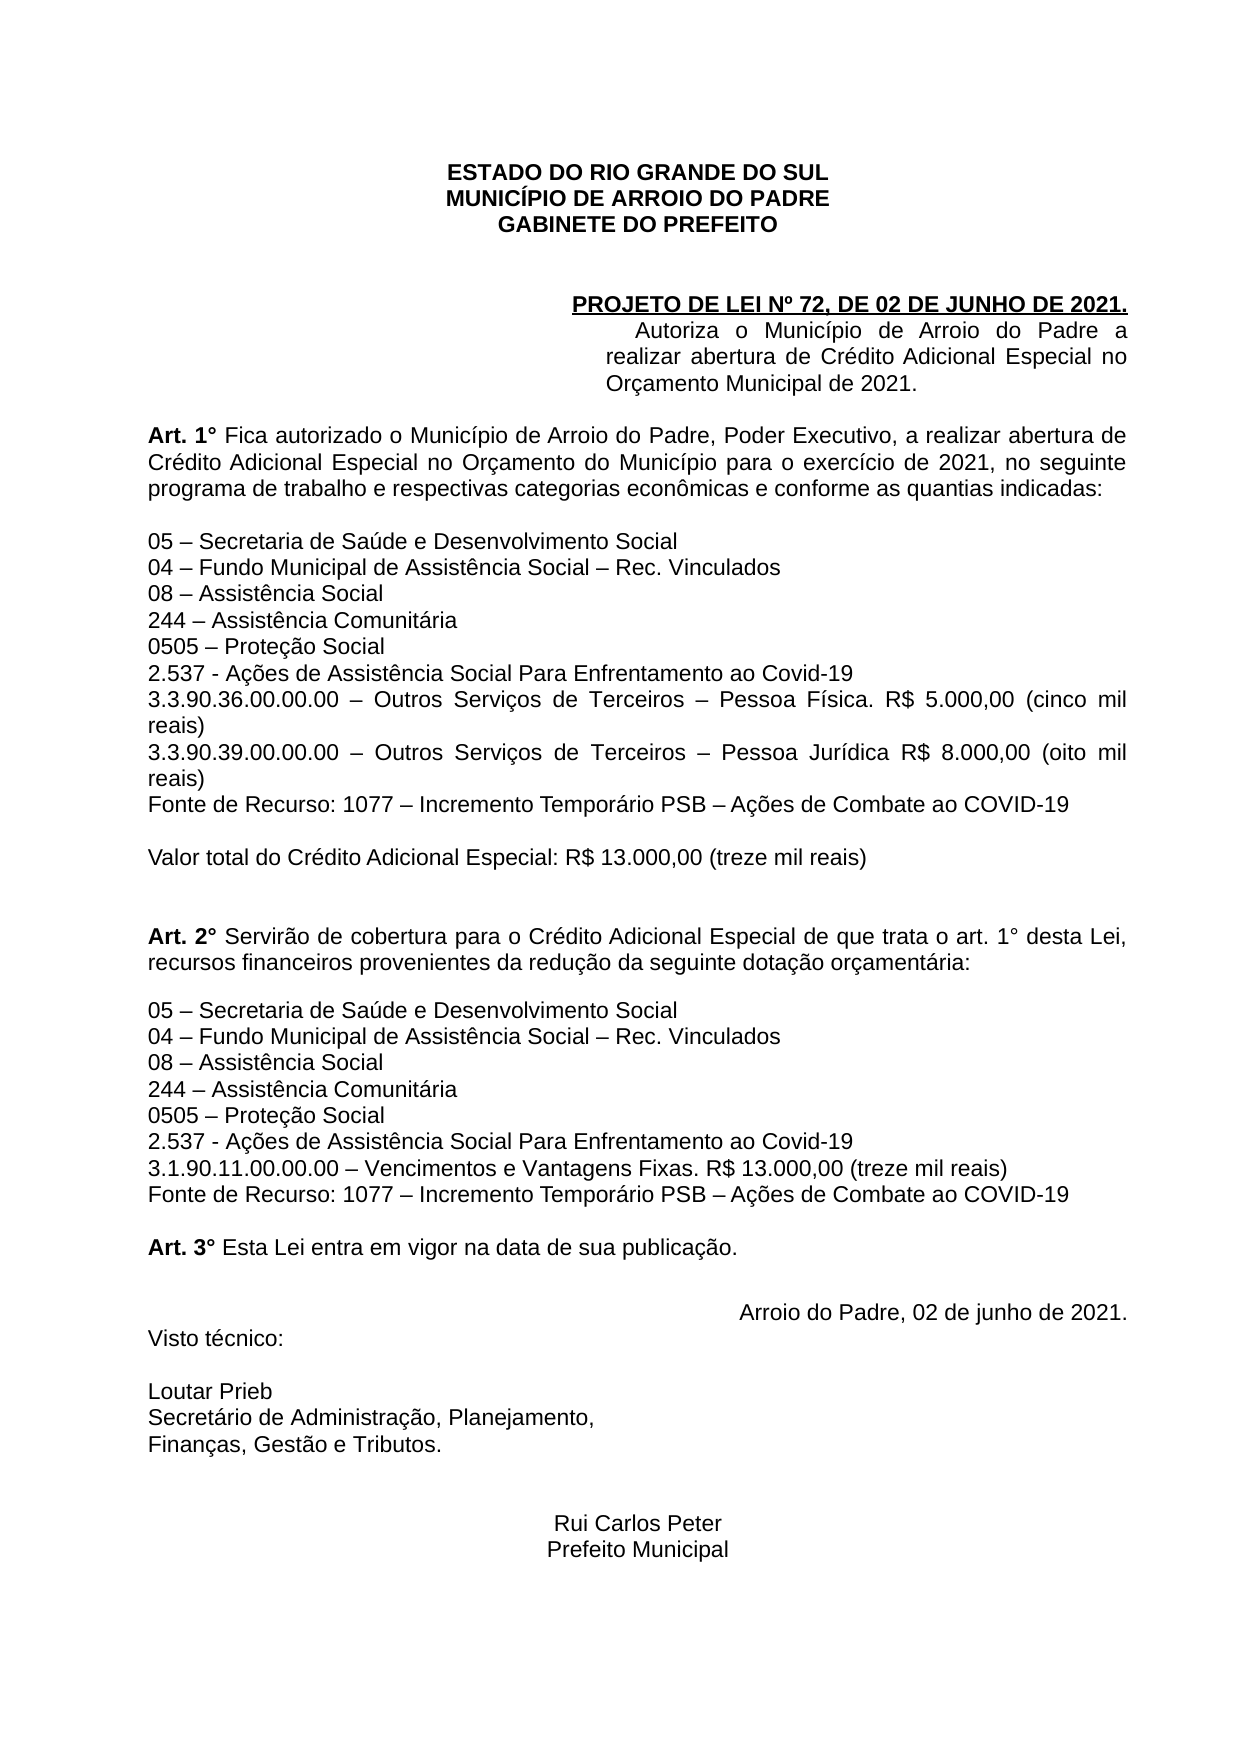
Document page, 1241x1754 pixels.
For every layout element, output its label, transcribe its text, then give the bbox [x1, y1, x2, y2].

text 08 – Assistência Social [148, 580, 1128, 607]
text Visto técnico: [148, 1325, 1128, 1352]
text 05 – Secretaria de Saúde e Desenvolvimento Social [148, 528, 1128, 554]
text 04 – Fundo Municipal de Assistência Social – Rec. Vinculados [148, 554, 1128, 580]
text GABINETE DO PREFEITO [148, 211, 1128, 238]
text Autoriza o Município de Arroio do Padre a realizar abertura de Crédito Adicional Especial no Orçamento Municipal de 2021. [606, 317, 1128, 396]
text 244 – Assistência Comunitária [148, 607, 1128, 633]
text Arroio do Padre, 02 de junho de 2021. [148, 1299, 1128, 1325]
text Fonte de Recurso: 1077 – Incremento Temporário PSB – Ações de Combate ao COVID-19 [148, 791, 1128, 818]
text Art. 3° Esta Lei entra em vigor na data de sua publicação. [148, 1234, 1128, 1260]
text PROJETO DE LEI Nº 72, DE 02 DE JUNHO DE 2021. [148, 291, 1128, 317]
text Art. 2° Servirão de cobertura para o Crédito Adicional Especial de que trata o art. 1° desta Lei, recursos financeiros provenientes da redução da seguinte dotação orçamentária: [148, 923, 1128, 976]
text MUNICÍPIO DE ARROIO DO PADRE [148, 185, 1128, 211]
text 2.537 - Ações de Assistência Social Para Enfrentamento ao Covid-19 [148, 1128, 1128, 1155]
text 0505 – Proteção Social [148, 1102, 1128, 1128]
text Loutar Prieb [148, 1378, 1128, 1404]
text Prefeito Municipal [148, 1536, 1128, 1562]
text 0505 – Proteção Social [148, 633, 1128, 659]
text 3.1.90.11.00.00.00 – Vencimentos e Vantagens Fixas. R$ 13.000,00 (treze mil reais) [148, 1155, 1128, 1181]
text Rui Carlos Peter [148, 1510, 1128, 1536]
text 244 – Assistência Comunitária [148, 1076, 1128, 1102]
text Valor total do Crédito Adicional Especial: R$ 13.000,00 (treze mil reais) [148, 844, 1128, 870]
text Secretário de Administração, Planejamento, [148, 1404, 1128, 1431]
text ESTADO DO RIO GRANDE DO SUL [148, 159, 1128, 185]
text Fonte de Recurso: 1077 – Incremento Temporário PSB – Ações de Combate ao COVID-19 [148, 1181, 1128, 1207]
text 3.3.90.39.00.00.00 – Outros Serviços de Terceiros – Pessoa Jurídica R$ 8.000,00 (oito mil reais) [148, 738, 1128, 791]
text 3.3.90.36.00.00.00 – Outros Serviços de Terceiros – Pessoa Física. R$ 5.000,00 (cinco mil reais) [148, 686, 1128, 738]
text Art. 1° Fica autorizado o Município de Arroio do Padre, Poder Executivo, a realizar abertura de Crédito Adicional Especial no Orçamento do Município para o exercício de 2021, no seguinte programa de trabalho e respectivas categorias econômicas e conforme as quantias indicadas: [148, 422, 1128, 501]
text 04 – Fundo Municipal de Assistência Social – Rec. Vinculados [148, 1023, 1128, 1049]
text 08 – Assistência Social [148, 1049, 1128, 1076]
text Finanças, Gestão e Tributos. [148, 1431, 1128, 1457]
text 2.537 - Ações de Assistência Social Para Enfrentamento ao Covid-19 [148, 659, 1128, 686]
text 05 – Secretaria de Saúde e Desenvolvimento Social [148, 997, 1128, 1023]
